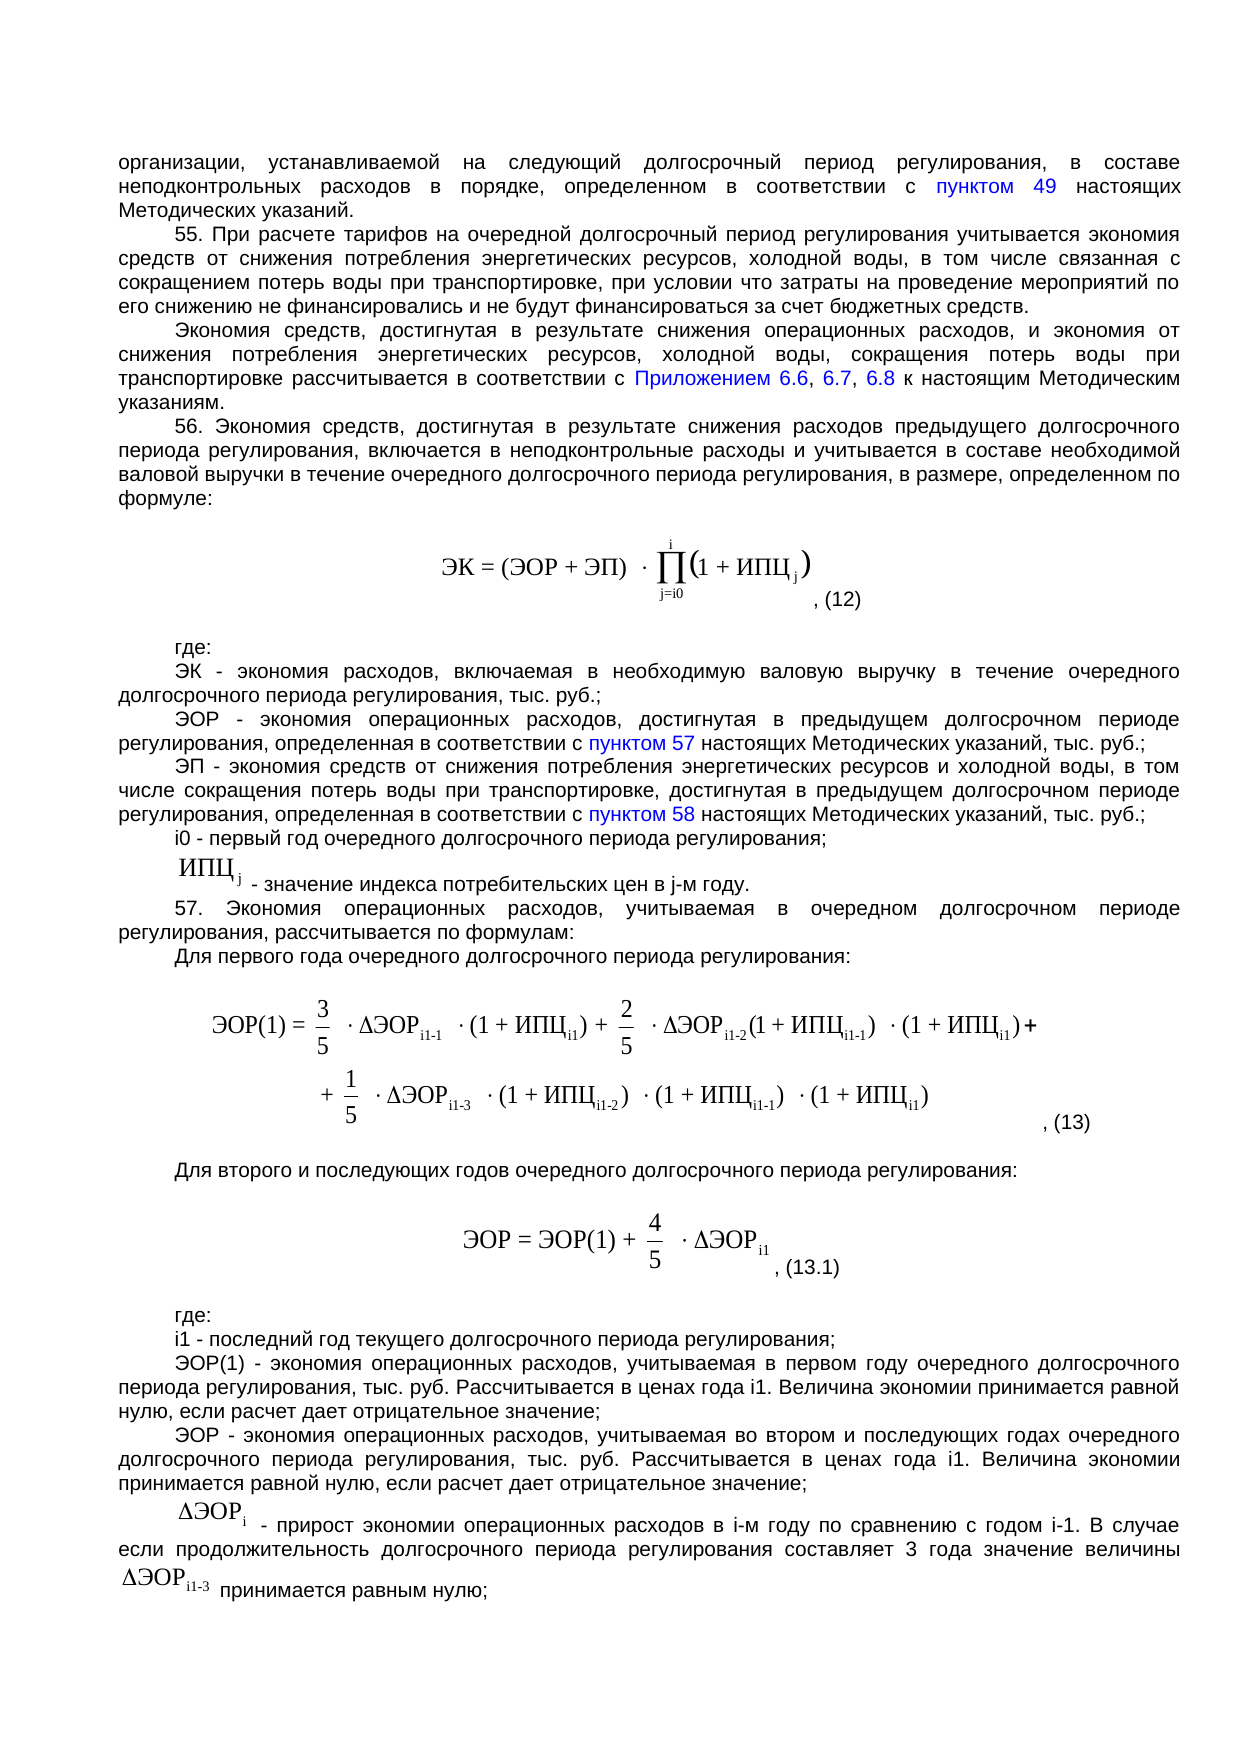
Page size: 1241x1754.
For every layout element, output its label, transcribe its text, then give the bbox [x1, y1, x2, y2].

text 57. Экономия операционных расходов, учитываемая в очередном долгосрочном периоде регулирования, рассчитывается по формулам: [118, 896, 1181, 944]
text - прирост экономии операционных расходов в i-м году по сравнению с годом i-1. В случае если продолжительность долгосрочного периода регулирования составляет 3 года значение величины принимается равным нулю; [118, 1494, 1181, 1602]
text i1 - последний год текущего долгосрочного периода регулирования; [118, 1327, 1181, 1351]
text где: [118, 1303, 1181, 1327]
text 55. При расчете тарифов на очередной долгосрочный период регулирования учитывается экономия средств от снижения потребления энергетических ресурсов, холодной воды, в том числе связанная с сокращением потерь воды при транспортировке, при условии что затраты на проведение мероприятий по его снижению не финансировались и не будут финансироваться за счет бюджетных средств. [118, 222, 1181, 318]
text ЭОР - экономия операционных расходов, учитываемая во втором и последующих годах очередного долгосрочного периода регулирования, тыс. руб. Рассчитывается в ценах года i1. Величина экономии принимается равной нулю, если расчет дает отрицательное значение; [118, 1423, 1181, 1494]
text , (12) [118, 533, 1181, 611]
text ЭК - экономия расходов, включаемая в необходимую валовую выручку в течение очередного долгосрочного периода регулирования, тыс. руб.; [118, 658, 1181, 706]
text ЭП - экономия средств от снижения потребления энергетических ресурсов и холодной воды, в том числе сокращения потерь воды при транспортировке, достигнутая в предыдущем долгосрочном периоде регулирования, определенная в соответствии с пунктом 58 настоящих Методических указаний, тыс. руб.; [118, 754, 1181, 826]
text ЭОР(1) - экономия операционных расходов, учитываемая в первом году очередного долгосрочного периода регулирования, тыс. руб. Рассчитывается в ценах года i1. Величина экономии принимается равной нулю, если расчет дает отрицательное значение; [118, 1351, 1181, 1423]
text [118, 150, 1181, 222]
text где: [118, 634, 1181, 658]
text Для второго и последующих годов очередного долгосрочного периода регулирования: [118, 1158, 1181, 1182]
text ЭОР - экономия операционных расходов, достигнутая в предыдущем долгосрочном периоде регулирования, определенная в соответствии с пунктом 57 настоящих Методических указаний, тыс. руб.; [118, 706, 1181, 754]
text - значение индекса потребительских цен в j-м году. [118, 850, 1181, 896]
text , (13.1) [118, 1206, 1181, 1279]
text i0 - первый год очередного долгосрочного периода регулирования; [118, 826, 1181, 850]
text Для первого года очередного долгосрочного периода регулирования: [118, 944, 1181, 968]
text 56. Экономия средств, достигнутая в результате снижения расходов предыдущего долгосрочного периода регулирования, включается в неподконтрольные расходы и учитывается в составе необходимой валовой выручки в течение очередного долгосрочного периода регулирования, в размере, определенном по формуле: [118, 413, 1181, 509]
text Экономия средств, достигнутая в результате снижения операционных расходов, и экономия от снижения потребления энергетических ресурсов, холодной воды, сокращения потерь воды при транспортировке рассчитывается в соответствии с Приложением 6.6, 6.7, 6.8 к настоящим Методическим указаниям. [118, 318, 1181, 413]
text , (13) [118, 992, 1181, 1134]
